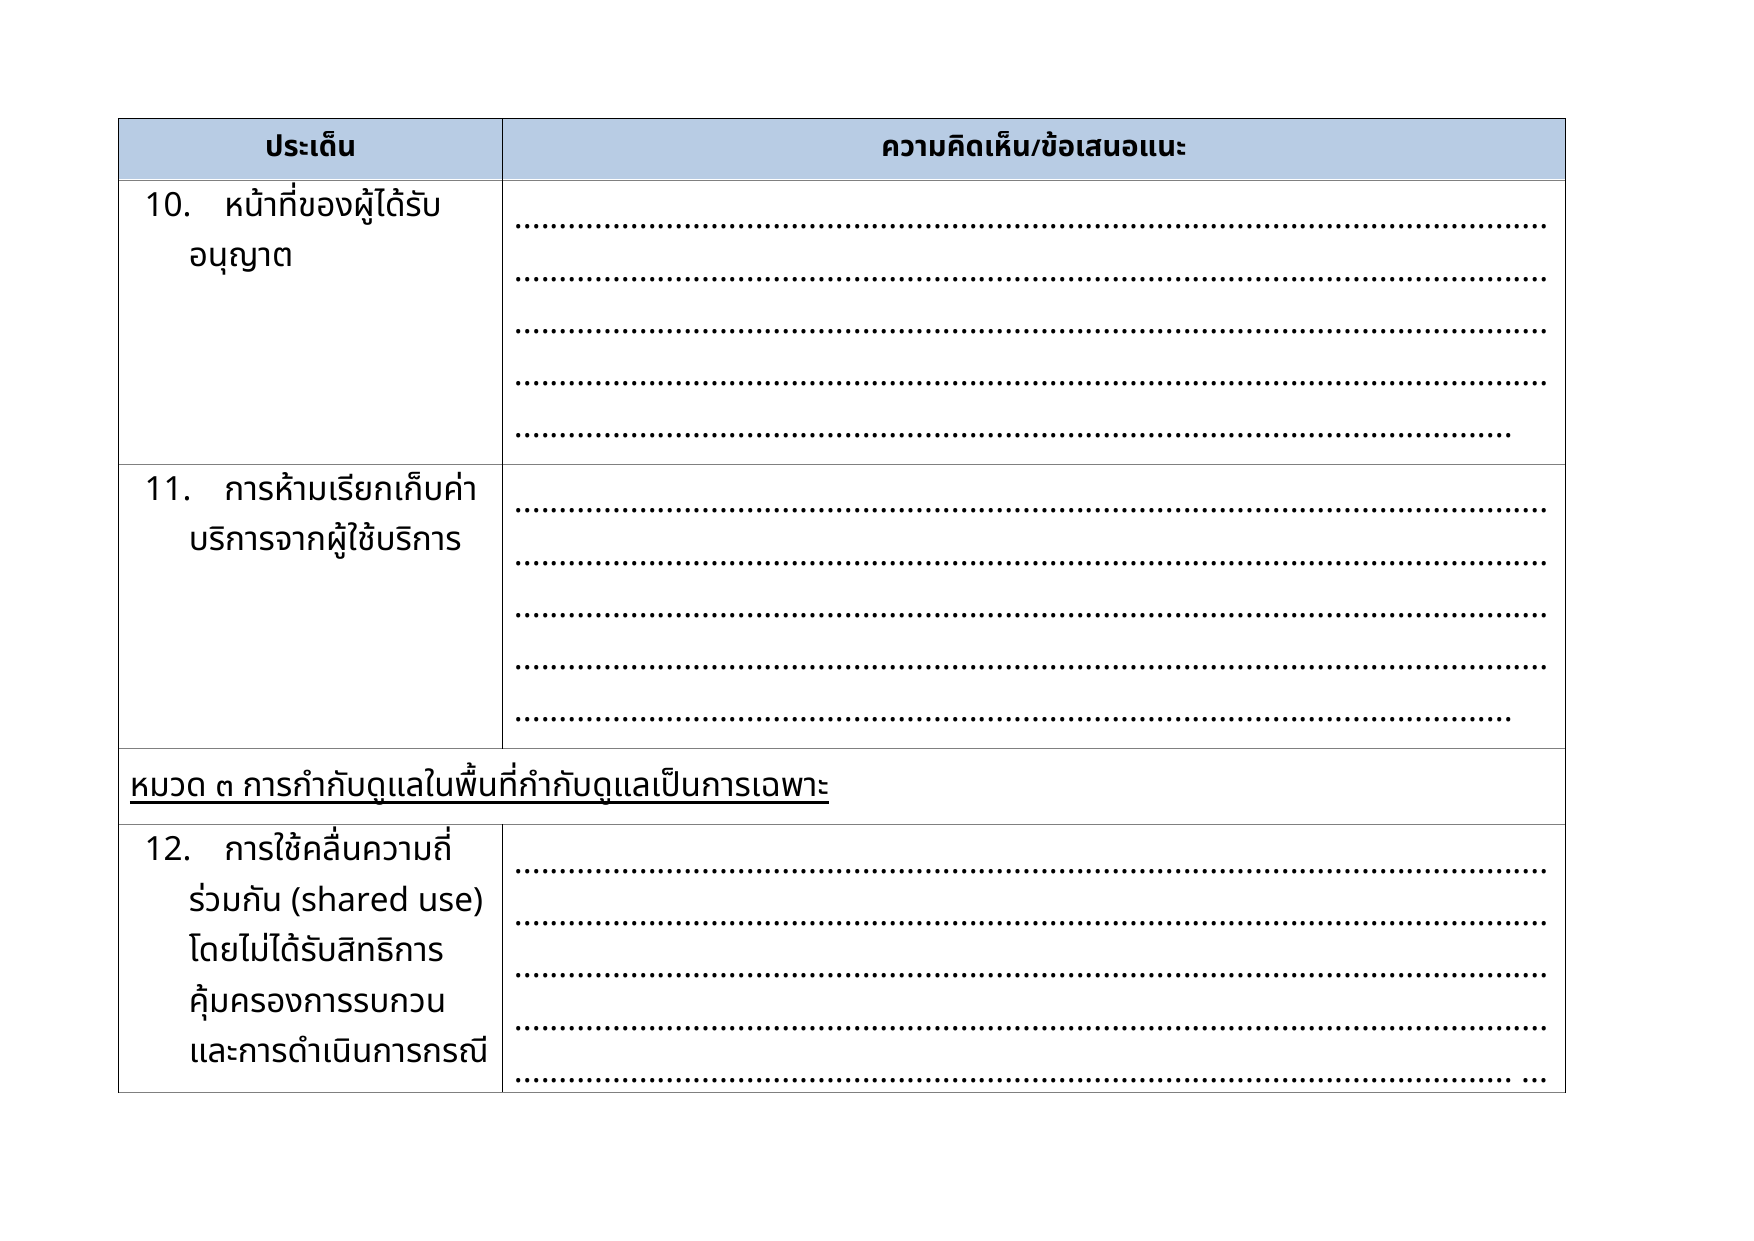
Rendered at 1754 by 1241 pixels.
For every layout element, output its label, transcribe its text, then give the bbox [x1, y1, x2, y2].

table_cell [503, 181, 1565, 464]
table_cell หน้าที่ของผู้ได้รับอนุญาต [119, 181, 502, 464]
table_header ความคิดเห็น/ข้อเสนอแนะ [503, 119, 1565, 179]
table_cell การห้ามเรียกเก็บค่าบริการจากผู้ใช้บริการ [119, 465, 502, 748]
table_header ประเด็น [119, 119, 502, 179]
table_cell หมวด ๓ การกำกับดูแลในพื้นที่กำกับดูแลเป็นการเฉพาะ [119, 749, 1565, 824]
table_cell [503, 825, 1565, 1092]
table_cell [119, 825, 502, 1092]
